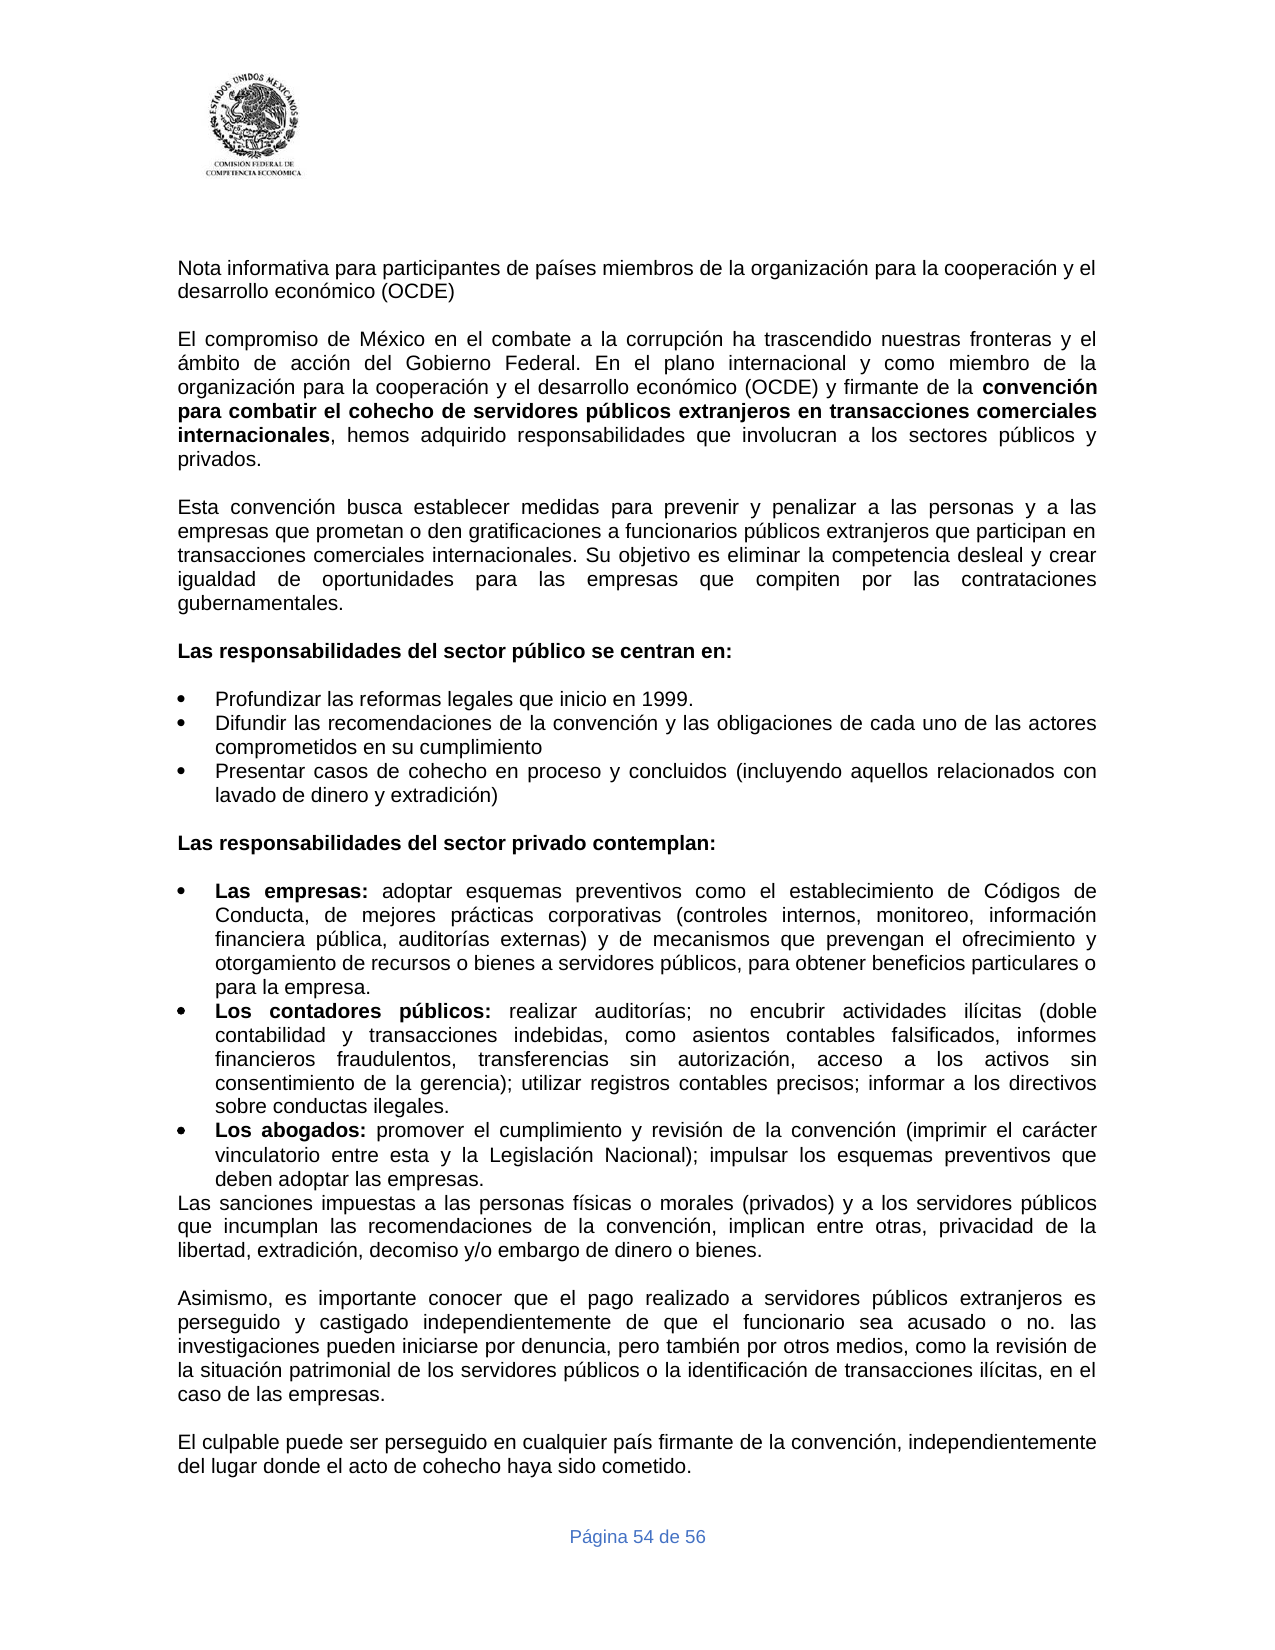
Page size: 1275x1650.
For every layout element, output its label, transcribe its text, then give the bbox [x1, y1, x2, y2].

text Asimismo, es importante conocer que el pago realizado a servidores públicos extranjeros es perseguido y castigado independientemente de que el funcionario sea acusado o no. las investigaciones pueden iniciarse por denuncia, pero también por otros medios, como la revisión de la situación patrimonial de los servidores públicos o la identificación de transacciones ilícitas, en el caso de las empresas. [177, 1286, 1098, 1406]
list Profundizar las reformas legales que inicio en 1999. [177, 687, 1098, 711]
text Las sanciones impuestas a las personas físicas o morales (privados) y a los servidores públicos que incumplan las recomendaciones de la convención, implican entre otras, privacidad de la libertad, extradición, decomiso y/o embargo de dinero o bienes. [177, 1190, 1098, 1262]
list Difundir las recomendaciones de la convención y las obligaciones de cada uno de las actores comprometidos en su cumplimiento [177, 711, 1098, 759]
text Las responsabilidades del sector público se centran en: [177, 639, 1098, 663]
list Presentar casos de cohecho en proceso y concluidos (incluyendo aquellos relacionados con lavado de dinero y extradición) [177, 759, 1098, 807]
text Esta convención busca establecer medidas para prevenir y penalizar a las personas y a las empresas que prometan o den gratificaciones a funcionarios públicos extranjeros que participan en transacciones comerciales internacionales. Su objetivo es eliminar la competencia desleal y crear igualdad de oportunidades para las empresas que compiten por las contrataciones gubernamentales. [177, 495, 1098, 615]
text Nota informativa para participantes de países miembros de la organización para la cooperación y el desarrollo económico (OCDE) [177, 255, 1098, 303]
text Las responsabilidades del sector privado contemplan: [177, 831, 1098, 854]
text El compromiso de México en el combate a la corrupción ha trascendido nuestras fronteras y el ámbito de acción del Gobierno Federal. En el plano internacional y como miembro de la organización para la cooperación y el desarrollo económico (OCDE) y firmante de la convención para combatir el cohecho de servidores públicos extranjeros en transacciones comerciales internacionales, hemos adquirido responsabilidades que involucran a los sectores públicos y privados. [177, 327, 1098, 471]
list Los contadores públicos: realizar auditorías; no encubrir actividades ilícitas (doble contabilidad y transacciones indebidas, como asientos contables falsificados, informes financieros fraudulentos, transferencias sin autorización, acceso a los activos sin consentimiento de la gerencia); utilizar registros contables precisos; informar a los directivos sobre conductas ilegales. [177, 998, 1098, 1118]
picture [188, 73, 322, 179]
text El culpable puede ser perseguido en cualquier país firmante de la convención, independientemente del lugar donde el acto de cohecho haya sido cometido. [177, 1430, 1098, 1478]
list Los abogados: promover el cumplimiento y revisión de la convención (imprimir el carácter vinculatorio entre esta y la Legislación Nacional); impulsar los esquemas preventivos que deben adoptar las empresas. [177, 1118, 1098, 1190]
list Las empresas: adoptar esquemas preventivos como el establecimiento de Códigos de Conducta, de mejores prácticas corporativas (controles internos, monitoreo, información financiera pública, auditorías externas) y de mecanismos que prevengan el ofrecimiento y otorgamiento de recursos o bienes a servidores públicos, para obtener beneficios particulares o para la empresa. [177, 878, 1098, 998]
